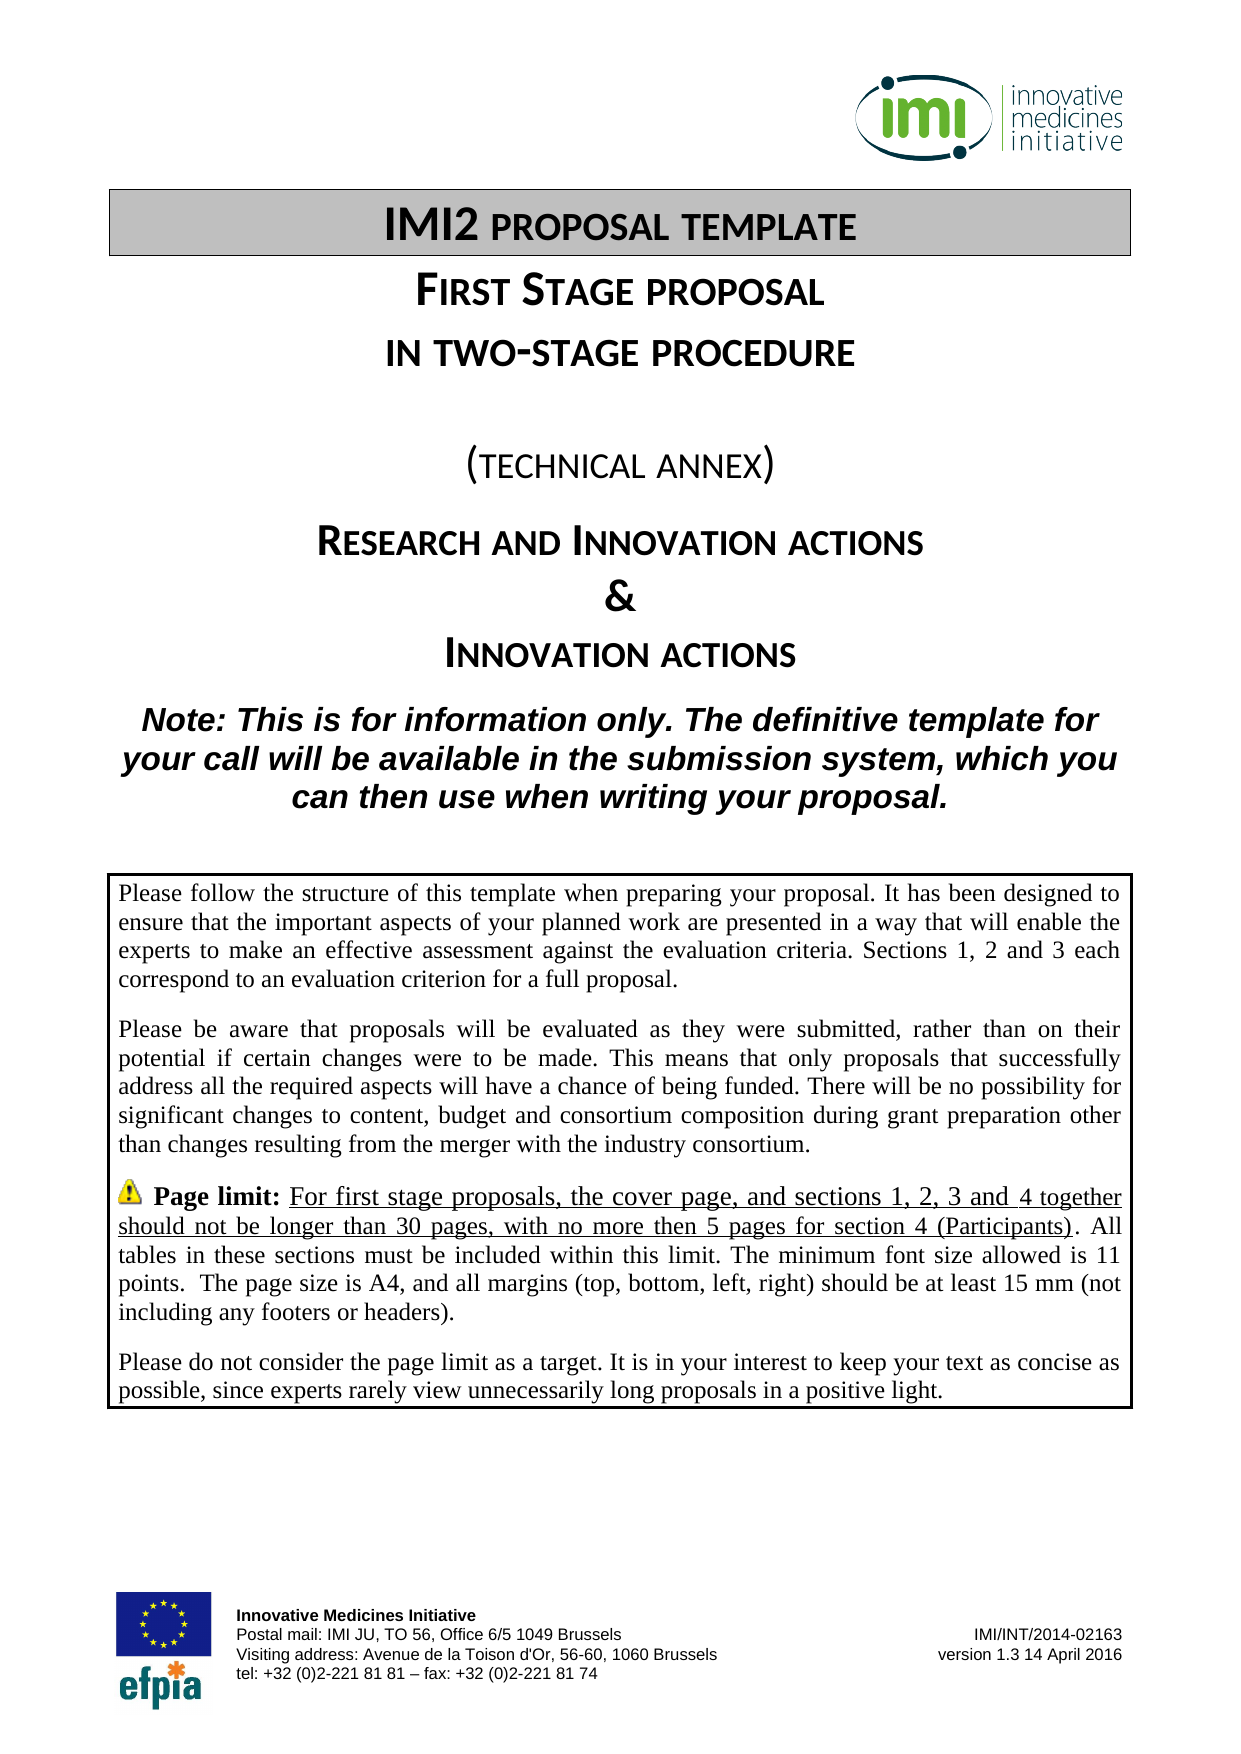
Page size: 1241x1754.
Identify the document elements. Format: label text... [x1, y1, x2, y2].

picture [114, 1590, 213, 1715]
text Page limit: For first stage proposals, the cover page, and sections 1, 2, 3 and 4 together should not be longer than 30 pages, with no more then 5 pages for section 4 (Participants). All tables in these sections must be included within this limit. The minimum font size allowed is 11 points. The page size is A4, and all margins (top, bottom, left, right) should be at least 15 mm (not including any footers or headers). [110, 1173, 1130, 1326]
text Please do not consider the page limit as a target. It is in your interest to keep your text as concise as possible, since experts rarely view unnecessarily long proposals in a positive light. [110, 1342, 1130, 1406]
text IMI2 proposal template [110, 190, 1130, 255]
text Innovation actions [118, 623, 1122, 678]
text Please follow the structure of this template when preparing your proposal. It has been designed to ensure that the important aspects of your planned work are presented in a way that will enable the experts to make an effective assessment against the evaluation criteria. Sections 1, 2 and 3 each correspond to an evaluation criterion for a full proposal. [110, 876, 1130, 993]
text in two-stage procedure [118, 317, 1122, 378]
text First Stage proposal [118, 256, 1122, 317]
picture [855, 75, 1123, 161]
text (technical annex) [118, 434, 1122, 490]
text Note: This is for information only. The definitive template for your call will be available in the submission system, which you can then use when writing your proposal. [118, 700, 1122, 815]
picture [118, 1178, 145, 1206]
text Please be aware that proposals will be evaluated as they were submitted, rather than on their potential if certain changes were to be made. This means that only proposals that successfully address all the required aspects will have a chance of being funded. There will be no possibility for significant changes to content, budget and consortium composition during grant preparation other than changes resulting from the merger with the industry consortium. [110, 1009, 1130, 1158]
text Research and Innovation actions & [118, 511, 1122, 623]
